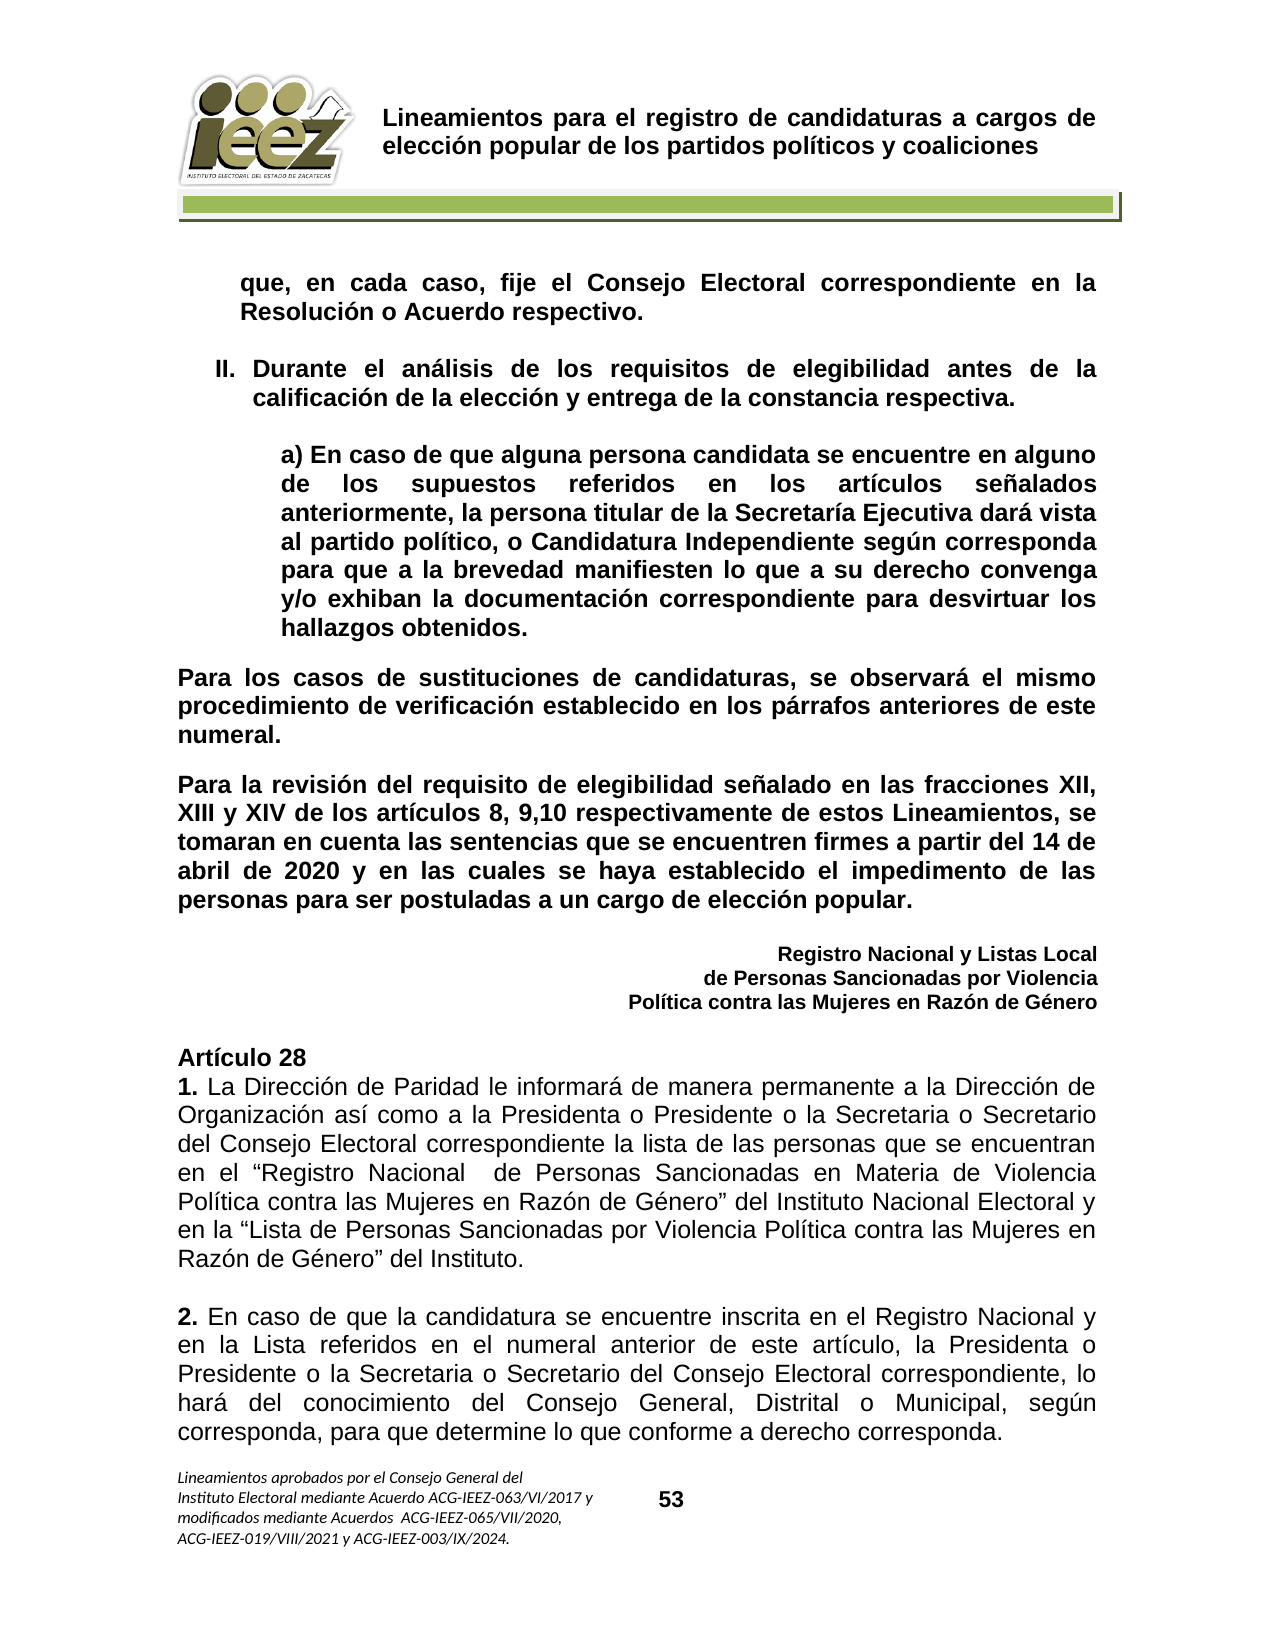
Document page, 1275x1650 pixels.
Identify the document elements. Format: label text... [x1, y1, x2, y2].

text 1. La Dirección de Paridad le informará de manera permanente a la Dirección de Organización así como a la Presidenta o Presidente o la Secretaria o Secretario del Consejo Electoral correspondiente la lista de las personas que se encuentran en el “Registro Nacional de Personas Sancionadas en Materia de Violencia Política contra las Mujeres en Razón de Género” del Instituto Nacional Electoral y en la “Lista de Personas Sancionadas por Violencia Política contra las Mujeres en Razón de Género” del Instituto. [177, 1071, 1098, 1273]
picture [177, 73, 357, 187]
text 2. En caso de que la candidatura se encuentre inscrita en el Registro Nacional y en la Lista referidos en el numeral anterior de este artículo, la Presidenta o Presidente o la Secretaria o Secretario del Consejo Electoral correspondiente, lo hará del conocimiento del Consejo General, Distrital o Municipal, según corresponda, para que determine lo que conforme a derecho corresponda. [177, 1301, 1098, 1445]
text Registro Nacional y Listas Local [177, 942, 1098, 966]
text Para la revisión del requisito de elegibilidad señalado en las fracciones XII, XIII y XIV de los artículos 8, 9,10 respectivamente de estos Lineamientos, se tomaran en cuenta las sentencias que se encuentren firmes a partir del 14 de abril de 2020 y en las cuales se haya establecido el impedimento de las personas para ser postuladas a un cargo de elección popular. [177, 769, 1098, 913]
text Política contra las Mujeres en Razón de Género [177, 990, 1098, 1014]
text Para los casos de sustituciones de candidaturas, se observará el mismo procedimiento de verificación establecido en los párrafos anteriores de este numeral. [177, 662, 1098, 749]
text de Personas Sancionadas por Violencia [177, 966, 1098, 990]
list Durante el análisis de los requisitos de elegibilidad antes de la calificación de la elección y entrega de la constancia respectiva. [215, 354, 1098, 412]
text Artículo 28 [177, 1043, 1098, 1071]
text a) En caso de que alguna persona candidata se encuentre en alguno de los supuestos referidos en los artículos señalados anteriormente, la persona titular de la Secretaría Ejecutiva dará vista al partido político, o Candidatura Independiente según corresponda para que a la brevedad manifiesten lo que a su derecho convenga y/o exhiban la documentación correspondiente para desvirtuar los hallazgos obtenidos. [281, 440, 1098, 642]
